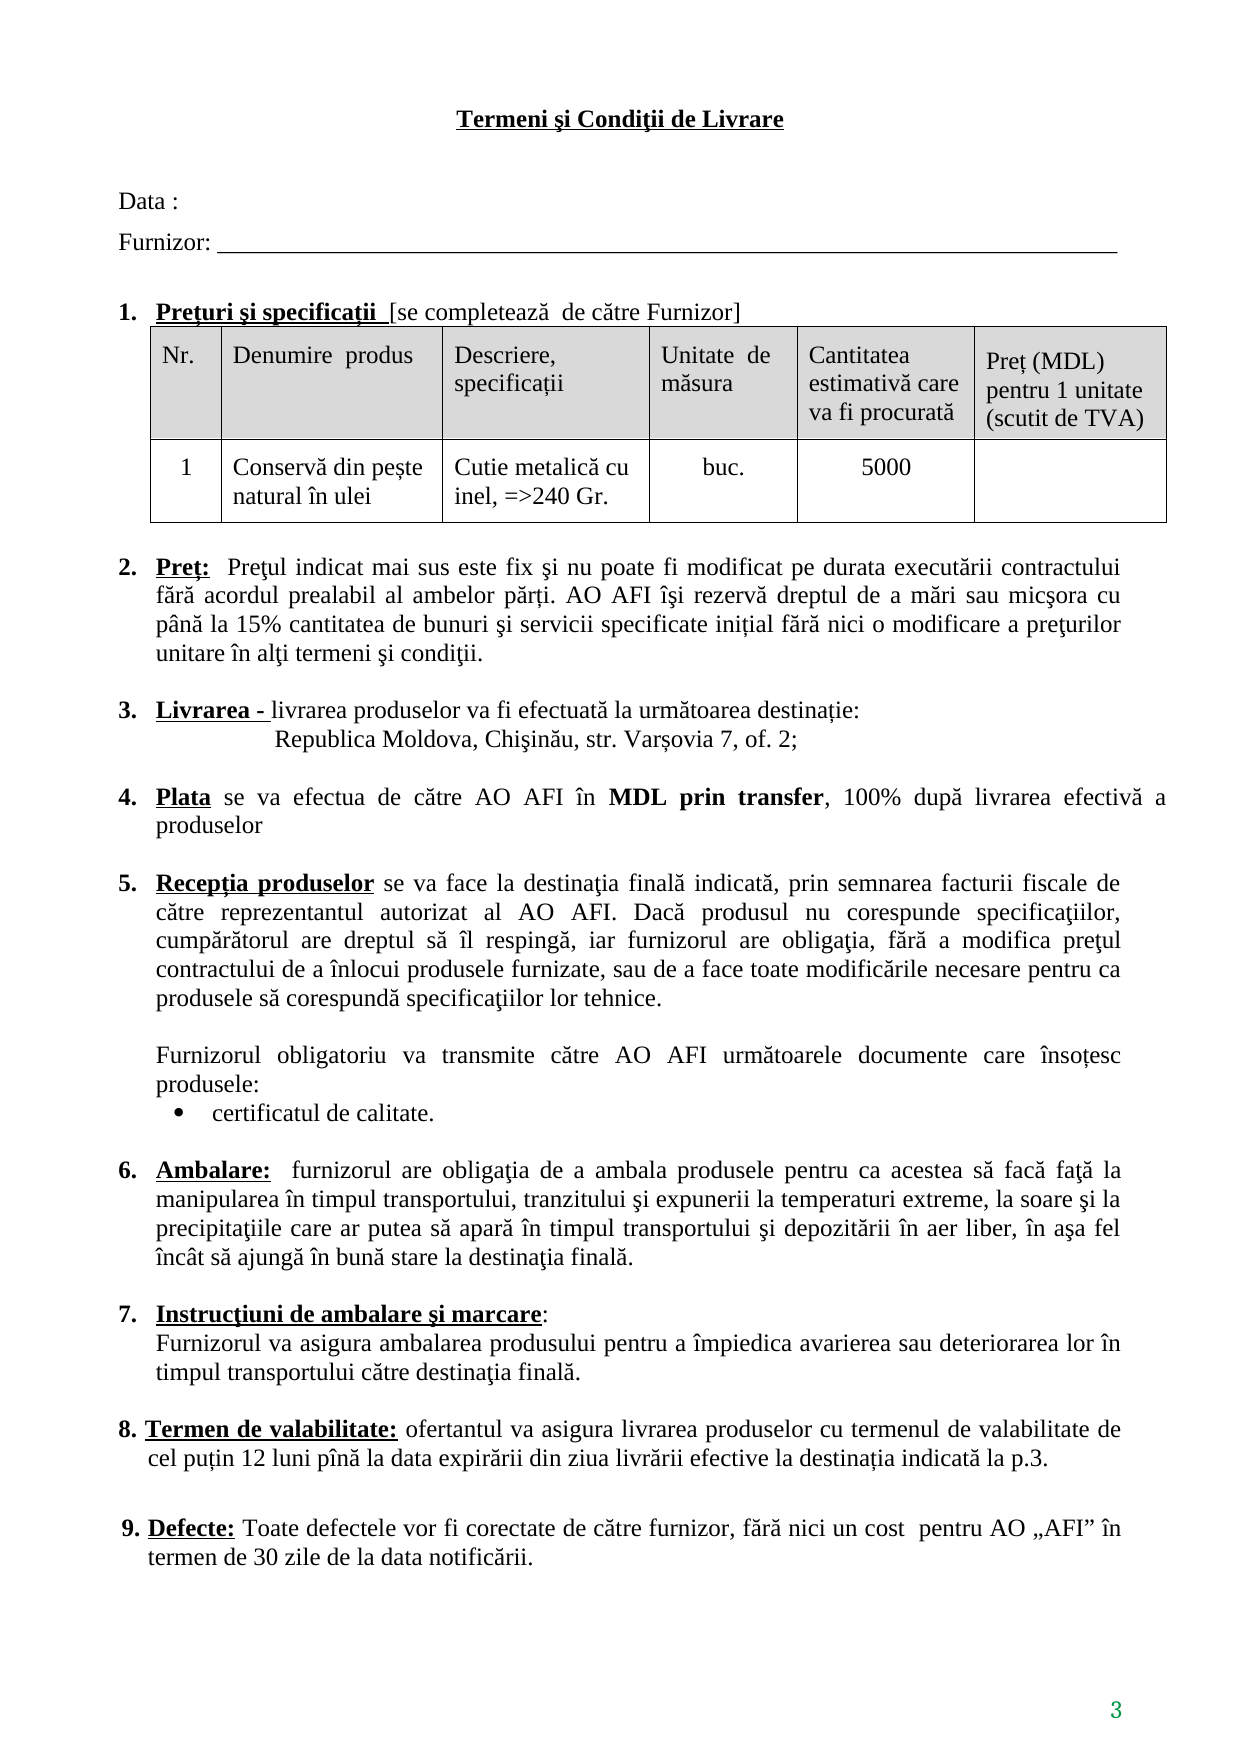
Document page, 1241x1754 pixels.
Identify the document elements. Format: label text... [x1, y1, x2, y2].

table_cell 1 [151, 440, 221, 522]
list 8. Termen de valabilitate: ofertantul va asigura livrarea produselor cu termenul de valabilitate de cel puțin 12 luni pînă la data expirării din ziua livrării efective la destinația indicată la p.3. [118, 1414, 1122, 1472]
list Prețuri şi specificații [se completează de către Furnizor] [118, 297, 1122, 326]
table_header Cantitatea estimativă care va fi procurată [798, 327, 974, 438]
list Plata se va efectua de către AO AFI în MDL prin transfer, 100% după livrarea efectivă a produselor [118, 782, 1167, 839]
table_cell Cutie metalică cu inel, =>240 Gr. [443, 440, 649, 522]
table_header Descriere, specificații [443, 327, 649, 438]
table_header Denumire produs [222, 327, 442, 438]
table_cell 5000 [798, 440, 974, 522]
list Republica Moldova, Chişinău, str. Varșovia 7, of. 2; [156, 724, 1122, 753]
list certificatul de calitate. [174, 1098, 1122, 1127]
table_header Preț (MDL) pentru 1 unitate (scutit de TVA) [975, 327, 1166, 438]
list Ambalare: furnizorul are obligaţia de a ambala produsele pentru ca acestea să facă faţă la manipularea în timpul transportului, tranzitului şi expunerii la temperaturi extreme, la soare şi la precipitaţiile care ar putea să apară în timpul transportului şi depozitării în aer liber, în aşa fel încât să ajungă în bună stare la destinaţia finală. [118, 1156, 1122, 1271]
list Defecte: Toate defectele vor fi corectate de către furnizor, fără nici un cost pentru AO „AFI” în termen de 30 zile de la data notificării. [121, 1513, 1122, 1571]
table_cell Conservă din pește natural în ulei [222, 440, 442, 522]
list Furnizorul obligatoriu va transmite către AO AFI următoarele documente care însoțesc produsele: [156, 1041, 1122, 1098]
table_cell [975, 440, 1166, 522]
list Livrarea - livrarea produselor va fi efectuată la următoarea destinație: [118, 696, 1122, 724]
table_cell buc. [650, 440, 797, 522]
list Instrucţiuni de ambalare şi marcare: [118, 1299, 1122, 1328]
list Preț: Preţul indicat mai sus este fix şi nu poate fi modificat pe durata executării contractului fără acordul prealabil al ambelor părți. AO AFI îşi rezervă dreptul de a mări sau micşora cu până la 15% cantitatea de bunuri şi servicii specificate inițial fără nici o modificare a preţurilor unitare în alţi termeni şi condiţii. [118, 552, 1122, 667]
text Data : [118, 186, 1122, 215]
text Furnizor: ________________________________________________________________________ [118, 227, 1122, 256]
list Recepția produselor se va face la destinaţia finală indicată, prin semnarea facturii fiscale de către reprezentantul autorizat al AO AFI. Dacă produsul nu corespunde specificaţiilor, cumpărătorul are dreptul să îl respingă, iar furnizorul are obligaţia, fără a modifica preţul contractului de a înlocui produsele furnizate, sau de a face toate modificările necesare pentru ca produsele să corespundă specificaţiilor lor tehnice. [118, 868, 1122, 1012]
list Furnizorul va asigura ambalarea produsului pentru a împiedica avarierea sau deteriorarea lor în timpul transportului către destinaţia finală. [156, 1328, 1122, 1386]
subtitle Termeni şi Condiţii de Livrare [118, 104, 1122, 132]
table_header Nr. [151, 327, 221, 438]
table_header Unitate de măsura [650, 327, 797, 438]
